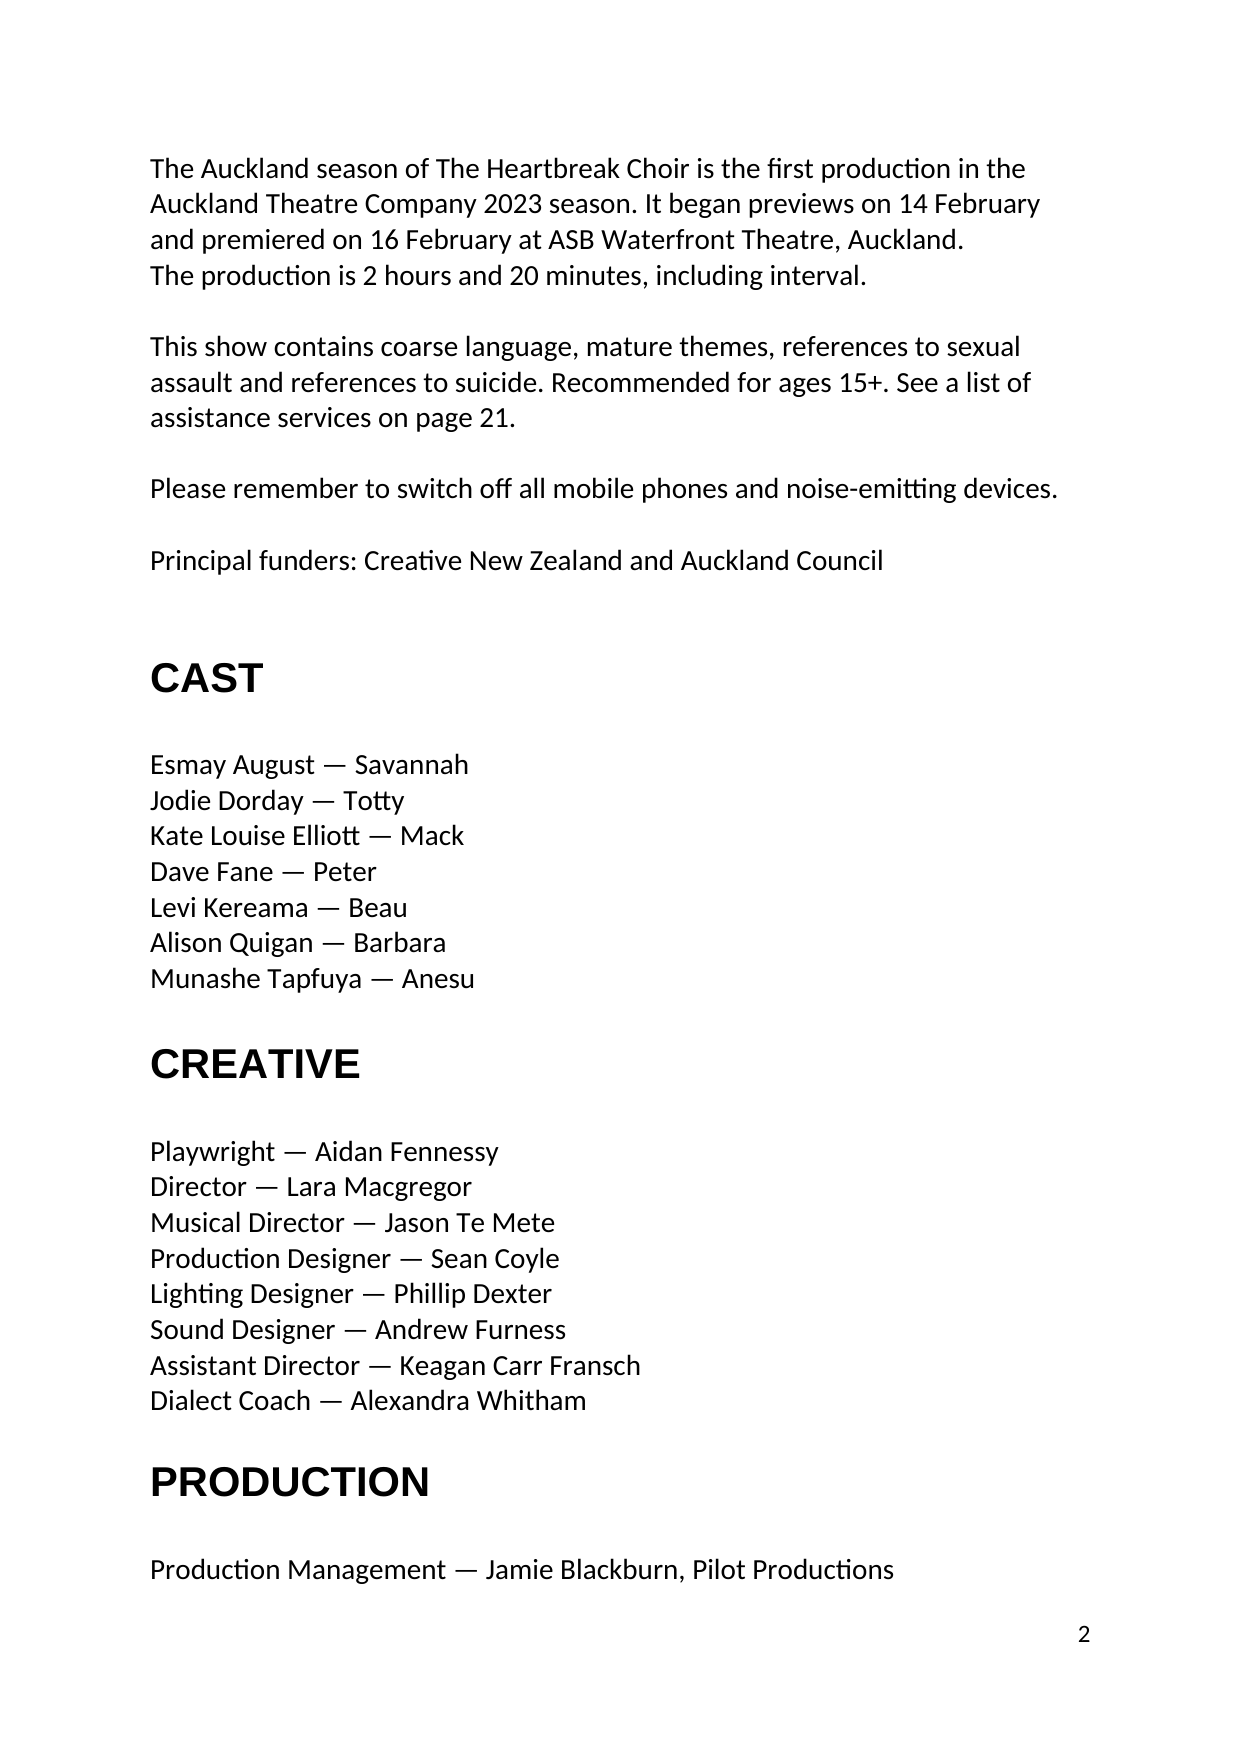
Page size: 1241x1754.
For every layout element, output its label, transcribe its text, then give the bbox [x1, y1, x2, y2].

text Dialect Coach — Alexandra Whitham [150, 1382, 1090, 1418]
subtitle PRODUCTION [150, 1458, 1090, 1506]
text Esmay August — Savannah [150, 746, 1090, 782]
text Production Management — Jamie Blackburn, Pilot Productions [150, 1551, 1090, 1587]
text Jodie Dorday — Totty [150, 782, 1090, 817]
text Principal funders: Creative New Zealand and Auckland Council [150, 542, 1090, 577]
text Levi Kereama — Beau [150, 889, 1090, 924]
text Kate Louise Elliott — Mack [150, 817, 1090, 853]
text The production is 2 hours and 20 minutes, including interval. [150, 257, 1090, 292]
subtitle CREATIVE [150, 1039, 1090, 1087]
text Director — Lara Macgregor [150, 1168, 1090, 1204]
text Alison Quigan — Barbara [150, 924, 1090, 960]
text Production Designer — Sean Coyle [150, 1240, 1090, 1275]
text Lighting Designer — Phillip Dexter [150, 1275, 1090, 1311]
text Musical Director — Jason Te Mete [150, 1204, 1090, 1240]
text The Auckland season of The Heartbreak Choir is the first production in the Auckland Theatre Company 2023 season. It began previews on 14 February and premiered on 16 February at ASB Waterfront Theatre, Auckland. [150, 150, 1090, 257]
text Playwright — Aidan Fennessy [150, 1133, 1090, 1168]
text This show contains coarse language, mature themes, references to sexual assault and references to suicide. Recommended for ages 15+. See a list of assistance services on page 21. [150, 328, 1090, 435]
text Munashe Tapfuya — Anesu [150, 960, 1090, 996]
text Dave Fane — Peter [150, 853, 1090, 889]
text Sound Designer — Andrew Furness [150, 1311, 1090, 1347]
text Please remember to switch off all mobile phones and noise-emitting devices. [150, 471, 1090, 506]
subtitle CAST [150, 653, 1090, 701]
text Assistant Director — Keagan Carr Fransch [150, 1347, 1090, 1382]
